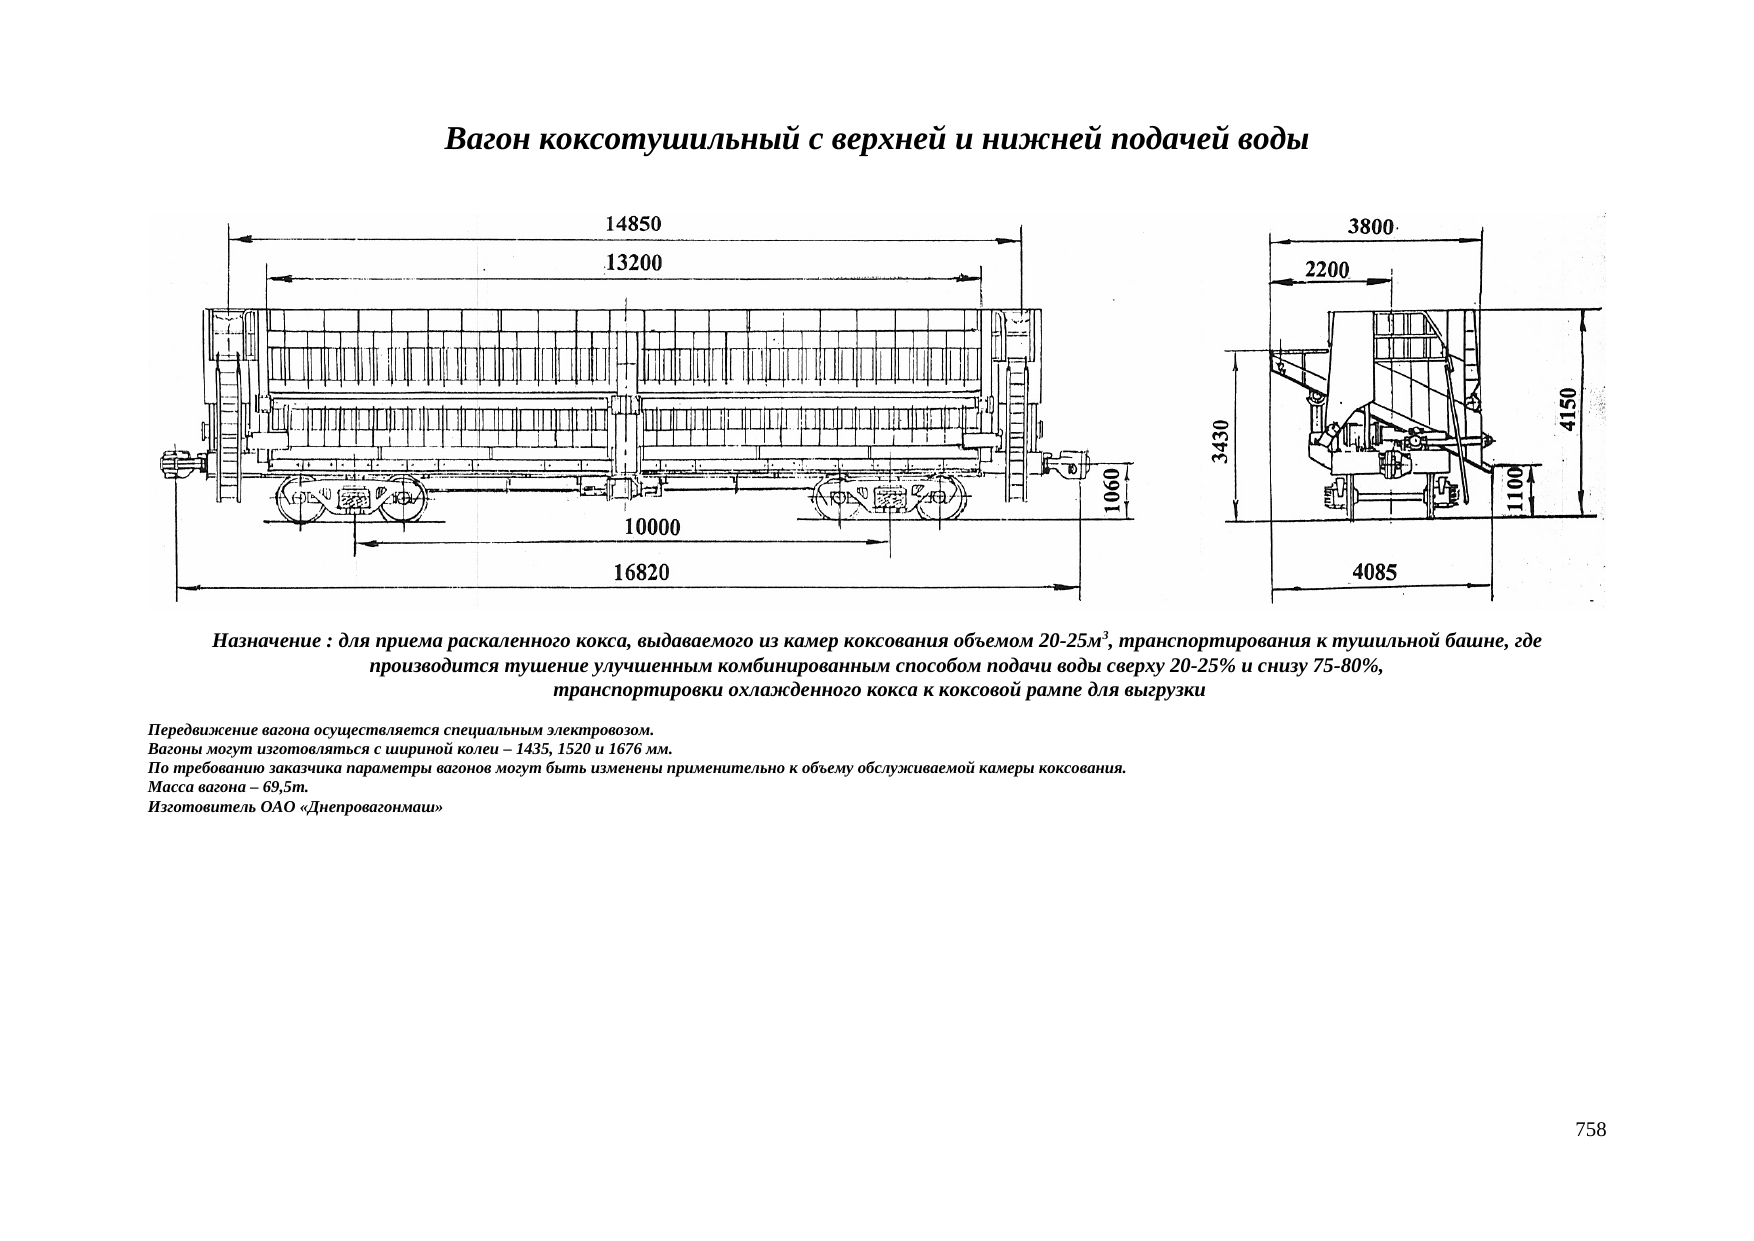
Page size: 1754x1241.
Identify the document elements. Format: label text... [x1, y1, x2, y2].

text Масса вагона – 69,5т. [148, 777, 1606, 796]
text Вагоны могут изготовляться с шириной колеи – 1435, 1520 и . [148, 739, 1606, 758]
text Изготовитель ОАО «Днепровагонмаш» [148, 796, 1606, 816]
text транспортировки охлажденного кокса к коксовой рампе для выгрузки [148, 677, 1606, 701]
text Назначение : для приема раскаленного кокса, выдаваемого из камер коксования объемом 20-25м3, транспортирования к тушильной башне, где производится тушение улучшенным комбинированным способом подачи воды сверху 20-25% и снизу 75-80%, [148, 628, 1606, 677]
picture [148, 213, 1606, 610]
text Передвижение вагона осуществляется специальным электровозом. [148, 720, 1606, 739]
text Вагон коксотушильный с верхней и нижней подачей воды [148, 118, 1606, 156]
text По требованию заказчика параметры вагонов могут быть изменены применительно к объему обслуживаемой камеры коксования. [148, 758, 1606, 777]
